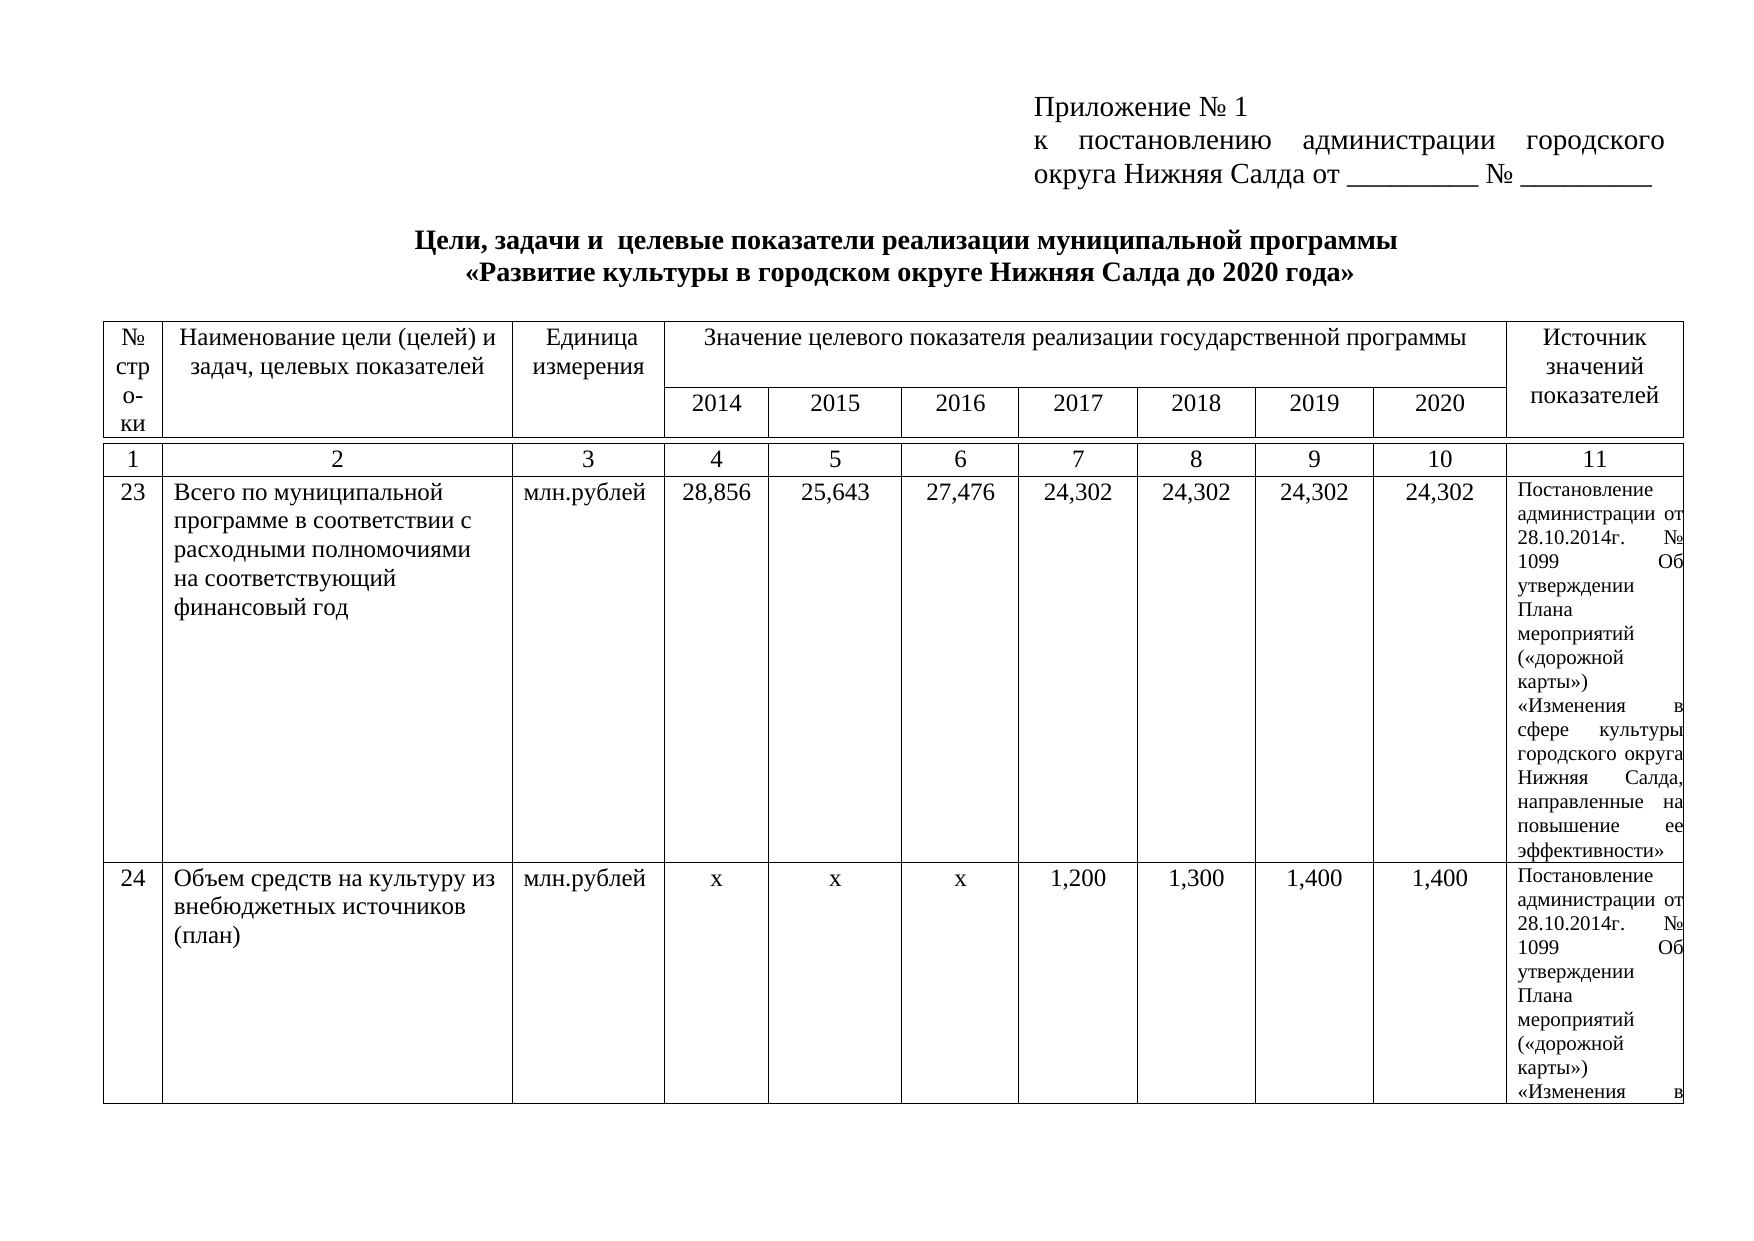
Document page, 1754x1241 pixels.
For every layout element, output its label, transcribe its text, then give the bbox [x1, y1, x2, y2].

table_header 6 [902, 444, 1018, 476]
table_cell Всего по муниципальной программе в соответствии с расходными полномочиями на соответствующий финансовый год [163, 477, 512, 862]
table_cell 2015 [769, 388, 901, 437]
table_cell х [665, 863, 768, 1103]
table_cell 24,302 [1256, 477, 1373, 862]
table_cell 2019 [1256, 388, 1373, 437]
table_header № стро-ки [104, 322, 162, 437]
table_header Единица измерения [513, 322, 664, 437]
table_cell 23 [104, 477, 162, 862]
table_cell 24,302 [1374, 477, 1506, 862]
table_header 4 [665, 444, 768, 476]
table_header 7 [1019, 444, 1137, 476]
table_cell 2016 [902, 388, 1018, 437]
table_header Значение целевого показателя реализации государственной программы [665, 322, 1506, 387]
table_cell 2020 [1374, 388, 1506, 437]
table_cell млн.рублей [513, 863, 664, 1103]
text «Развитие культуры в городском округе Нижняя Салда до 2020 года» [148, 255, 1665, 288]
table_cell 25,643 [769, 477, 901, 862]
table_cell млн.рублей [513, 477, 664, 862]
table_cell 1,200 [1019, 863, 1137, 1103]
table_cell 2018 [1138, 388, 1255, 437]
table_cell х [769, 863, 901, 1103]
table_header 11 [1507, 444, 1683, 476]
text к постановлению администрации городского округа Нижняя Салда от _________ № _________ [1034, 122, 1665, 189]
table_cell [163, 863, 512, 1103]
table_header 1 [104, 444, 162, 476]
table_header 5 [769, 444, 901, 476]
table_header Наименование цели (целей) и задач, целевых показателей [163, 322, 512, 437]
table_cell 24 [104, 863, 162, 1103]
table_cell 1,400 [1374, 863, 1506, 1103]
table_header 2 [163, 444, 512, 476]
table_cell 27,476 [902, 477, 1018, 862]
table_cell 28,856 [665, 477, 768, 862]
text Приложение № 1 [1034, 89, 1665, 122]
table_header Источник значений показателей [1507, 322, 1683, 437]
table_cell 1,400 [1256, 863, 1373, 1103]
table_cell 2017 [1019, 388, 1137, 437]
table_header 3 [513, 444, 664, 476]
table_cell 24,302 [1019, 477, 1137, 862]
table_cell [1507, 863, 1683, 1103]
table_cell х [902, 863, 1018, 1103]
table_header 8 [1138, 444, 1255, 476]
table_cell 24,302 [1138, 477, 1255, 862]
table_cell 2014 [665, 388, 768, 437]
table_cell 1,300 [1138, 863, 1255, 1103]
table_header 9 [1256, 444, 1373, 476]
text Цели, задачи и целевые показатели реализации муниципальной программы [148, 223, 1665, 255]
table_header 10 [1374, 444, 1506, 476]
